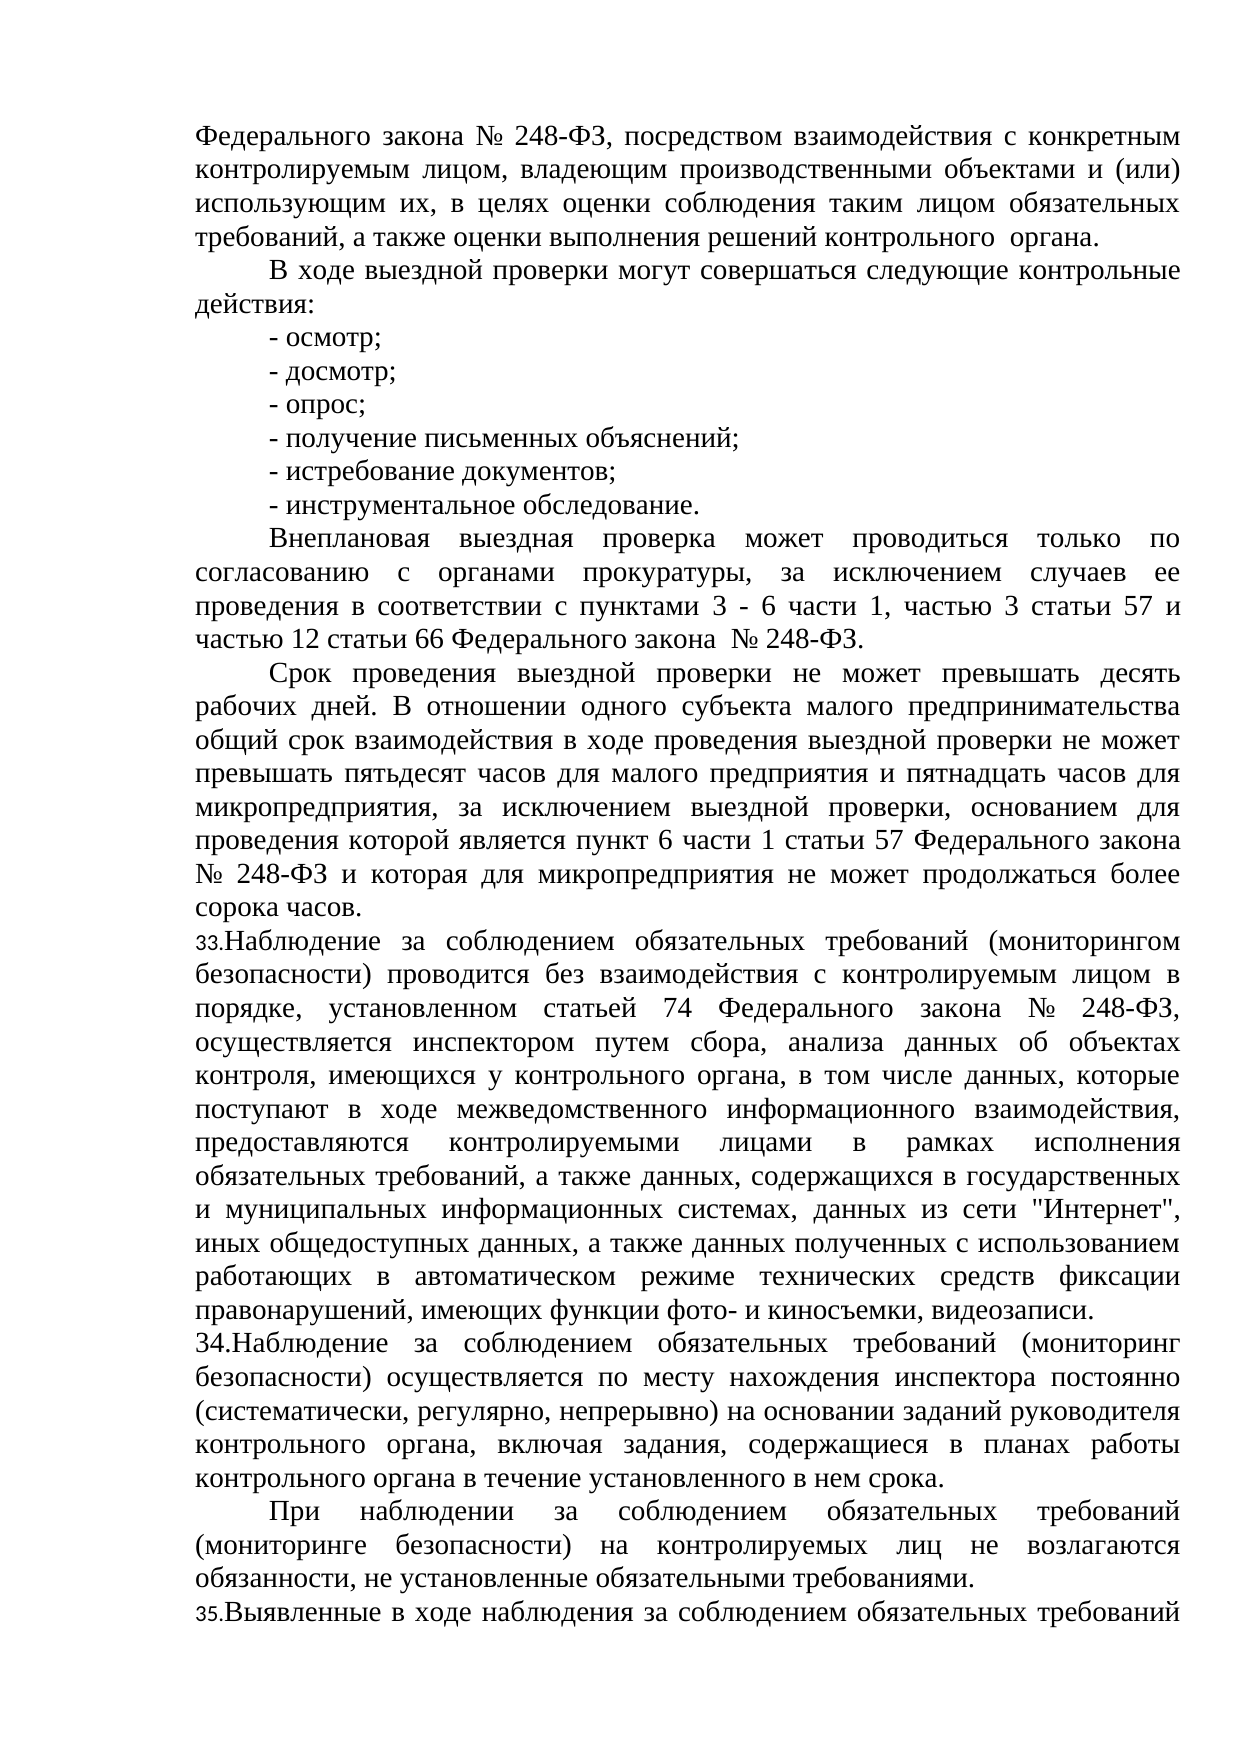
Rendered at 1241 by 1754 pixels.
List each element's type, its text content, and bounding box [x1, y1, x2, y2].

text - истребование документов; [195, 453, 1181, 487]
list Наблюдение за соблюдением обязательных требований (мониторингом безопасности) проводится без взаимодействия с контролируемым лицом в порядке, установленном статьей 74 Федерального закона № 248-ФЗ, осуществляется инспектором путем сбора, анализа данных об объектах контроля, имеющихся у контрольного органа, в том числе данных, которые поступают в ходе межведомственного информационного взаимодействия, предоставляются контролируемыми лицами в рамках исполнения обязательных требований, а также данных, содержащихся в государственных и муниципальных информационных системах, данных из сети "Интернет", иных общедоступных данных, а также данных полученных с использованием работающих в автоматическом режиме технических средств фиксации правонарушений, имеющих функции фото- и киносъемки, видеозаписи. [195, 923, 1181, 1326]
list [195, 118, 1181, 252]
text При наблюдении за соблюдением обязательных требований (мониторинге безопасности) на контролируемых лиц не возлагаются обязанности, не установленные обязательными требованиями. [195, 1493, 1181, 1594]
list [195, 1594, 1181, 1627]
text В ходе выездной проверки могут совершаться следующие контрольные действия: [195, 252, 1181, 319]
text - инструментальное обследование. [195, 487, 1181, 521]
text - получение письменных объяснений; [195, 420, 1181, 453]
text Внеплановая выездная проверка может проводиться только по согласованию с органами прокуратуры, за исключением случаев ее проведения в соответствии с пунктами 3 - 6 части 1, частью 3 статьи 57 и частью 12 статьи 66 Федерального закона № 248-ФЗ. [195, 521, 1181, 655]
text - досмотр; [195, 353, 1181, 386]
text - опрос; [195, 386, 1181, 420]
text - осмотр; [195, 319, 1181, 353]
text Срок проведения выездной проверки не может превышать десять рабочих дней. В отношении одного субъекта малого предпринимательства общий срок взаимодействия в ходе проведения выездной проверки не может превышать пятьдесят часов для малого предприятия и пятнадцать часов для микропредприятия, за исключением выездной проверки, основанием для проведения которой является пункт 6 части 1 статьи 57 Федерального закона № 248-ФЗ и которая для микропредприятия не может продолжаться более сорока часов. [195, 655, 1181, 923]
list Наблюдение за соблюдением обязательных требований (мониторинг безопасности) осуществляется по месту нахождения инспектора постоянно (систематически, регулярно, непрерывно) на основании заданий руководителя контрольного органа, включая задания, содержащиеся в планах работы контрольного органа в течение установленного в нем срока. [195, 1326, 1181, 1493]
